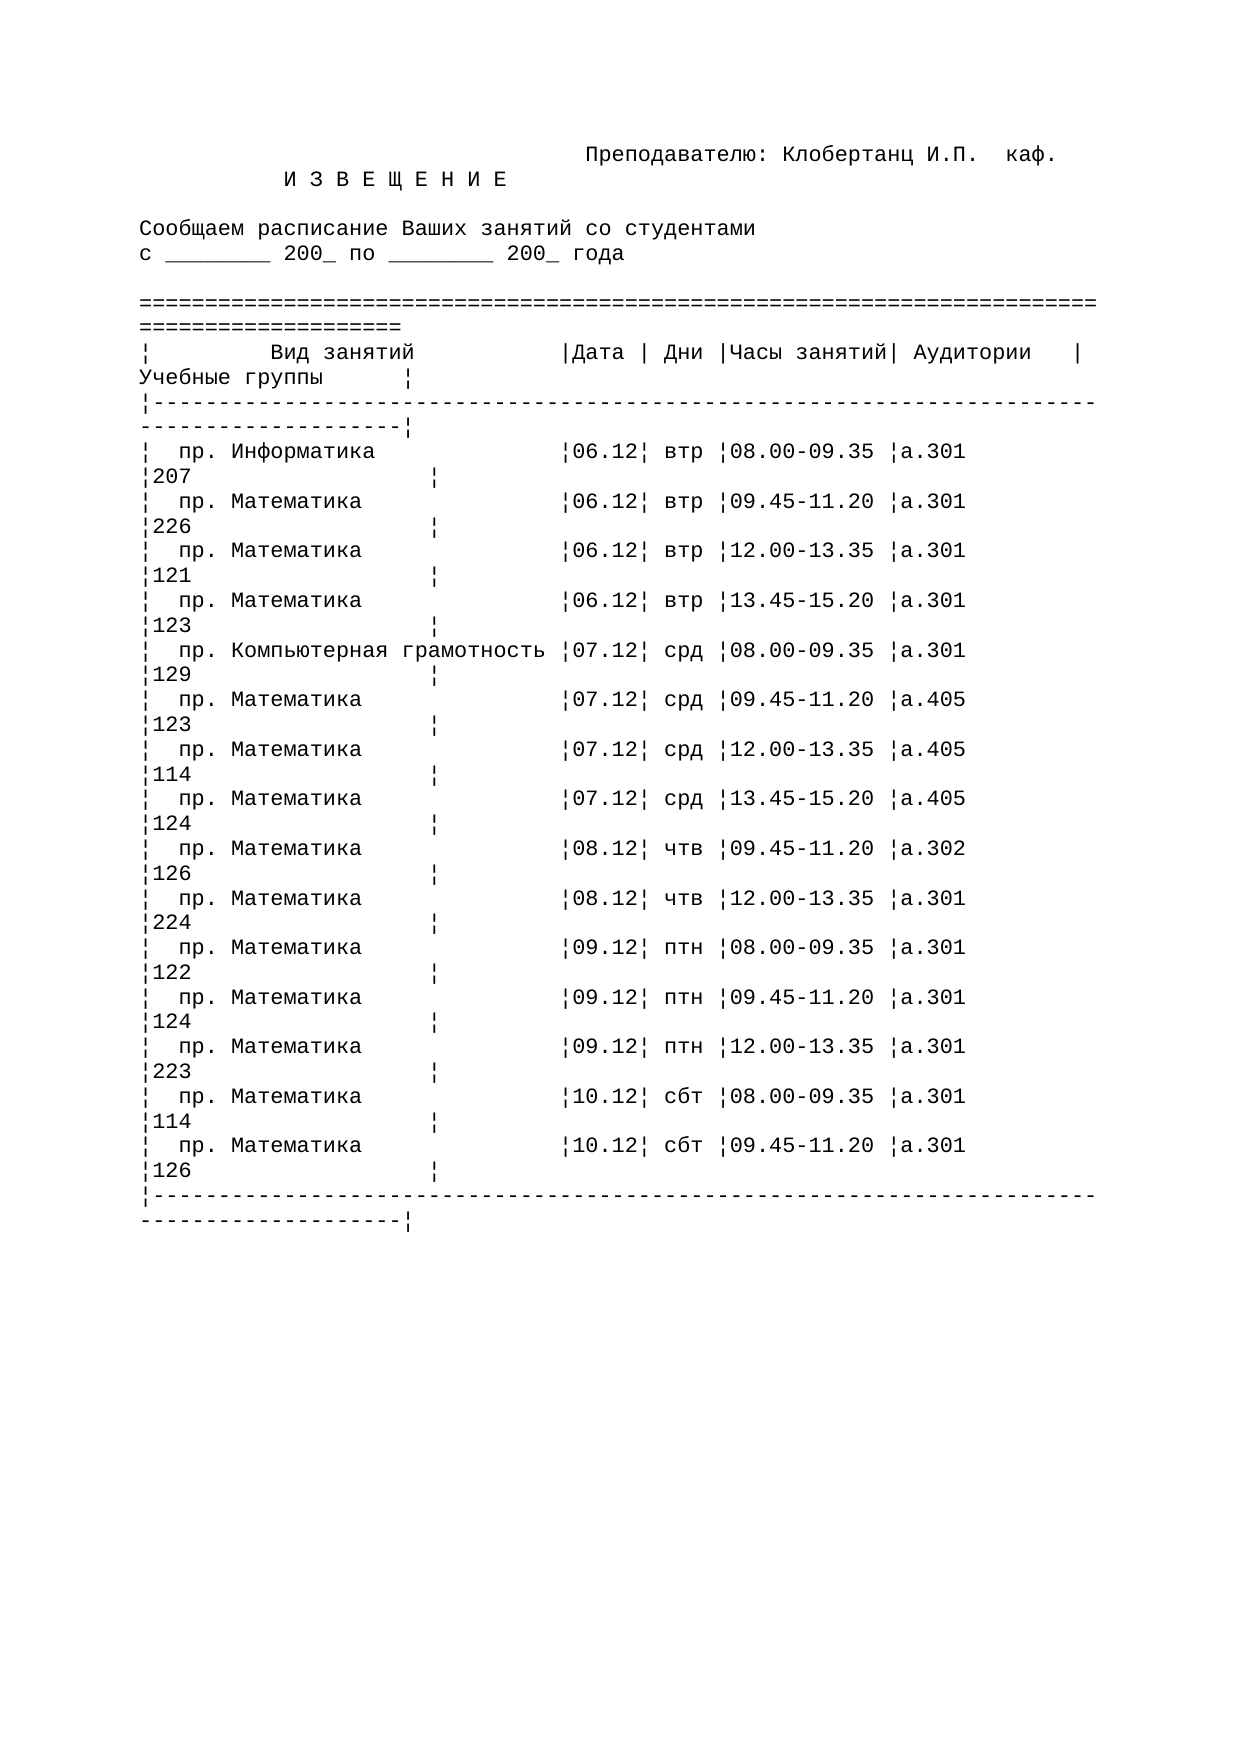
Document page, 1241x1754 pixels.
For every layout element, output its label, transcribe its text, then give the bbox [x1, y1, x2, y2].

text ¦ пр. Математика ¦07.12¦ сpд ¦13.45-15.20 ¦а.405 ¦124 ¦ [139, 787, 1101, 837]
text ¦--------------------------------------------------------------------------------------------¦ [139, 391, 1101, 440]
text ============================================================================================= [139, 292, 1101, 341]
text ¦ пр. Математика ¦09.12¦ птн ¦08.00-09.35 ¦а.301 ¦122 ¦ [139, 936, 1101, 986]
text ¦ пр. Компьютерная грамотность ¦07.12¦ сpд ¦08.00-09.35 ¦а.301 ¦129 ¦ [139, 639, 1101, 688]
text ¦ пр. Математика ¦06.12¦ втp ¦09.45-11.20 ¦а.301 ¦226 ¦ [139, 490, 1101, 539]
text ¦ пр. Математика ¦08.12¦ чтв ¦12.00-13.35 ¦а.301 ¦224 ¦ [139, 887, 1101, 936]
text Преподавателю: Клобертанц И.П. каф. [139, 143, 1101, 168]
text ¦ пр. Математика ¦10.12¦ сбт ¦09.45-11.20 ¦а.301 ¦126 ¦ [139, 1134, 1101, 1184]
text ¦ пр. Математика ¦07.12¦ сpд ¦12.00-13.35 ¦а.405 ¦114 ¦ [139, 738, 1101, 787]
text ¦--------------------------------------------------------------------------------------------¦ [139, 1184, 1101, 1234]
text ¦ пр. Математика ¦07.12¦ сpд ¦09.45-11.20 ¦а.405 ¦123 ¦ [139, 688, 1101, 738]
text ¦ пр. Математика ¦08.12¦ чтв ¦09.45-11.20 ¦а.302 ¦126 ¦ [139, 837, 1101, 887]
text ¦ Вид занятий |Дата | Дни |Часы занятий| Аудитории | Учебные группы ¦ [139, 341, 1101, 391]
text ¦ пр. Информатика ¦06.12¦ втp ¦08.00-09.35 ¦а.301 ¦207 ¦ [139, 440, 1101, 490]
text ¦ пр. Математика ¦10.12¦ сбт ¦08.00-09.35 ¦а.301 ¦114 ¦ [139, 1085, 1101, 1134]
text ¦ пр. Математика ¦06.12¦ втp ¦12.00-13.35 ¦а.301 ¦121 ¦ [139, 539, 1101, 589]
text с ________ 200_ по ________ 200_ года [139, 242, 1101, 267]
text ¦ пр. Математика ¦06.12¦ втp ¦13.45-15.20 ¦а.301 ¦123 ¦ [139, 589, 1101, 639]
text ¦ пр. Математика ¦09.12¦ птн ¦09.45-11.20 ¦а.301 ¦124 ¦ [139, 986, 1101, 1035]
text ¦ пр. Математика ¦09.12¦ птн ¦12.00-13.35 ¦а.301 ¦223 ¦ [139, 1035, 1101, 1085]
text Сообщаем расписание Ваших занятий со студентами [139, 217, 1101, 242]
text И З В Е Щ Е Н И Е [139, 168, 1101, 192]
